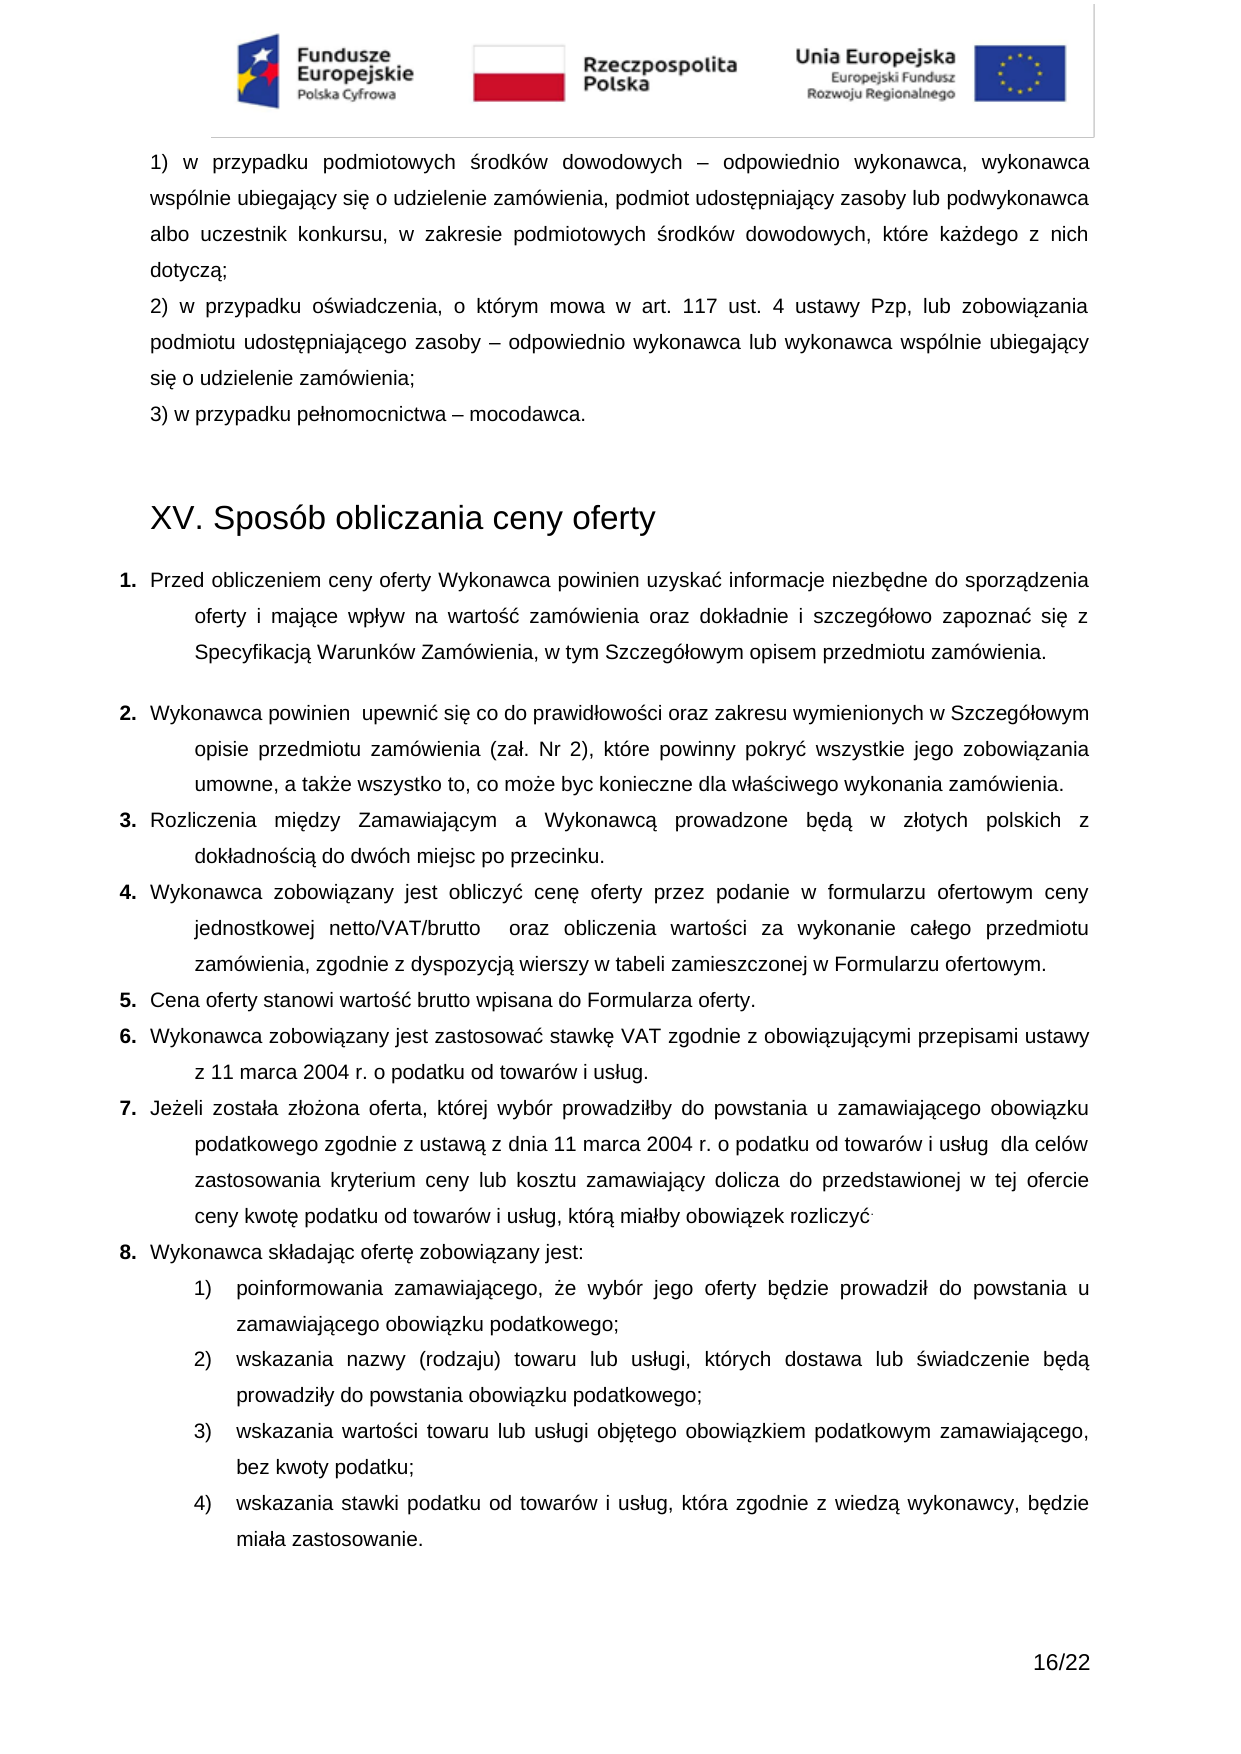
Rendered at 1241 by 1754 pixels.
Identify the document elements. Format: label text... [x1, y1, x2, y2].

text 2) wskazania nazwy (rodzaju) towaru lub usługi, których dostawa lub świadczenie będą prowadziły do powstania obowiązku podatkowego; [193, 1347, 1090, 1407]
list Cena oferty stanowi wartość brutto wpisana do Formularza oferty. [119, 988, 1090, 1012]
text 2) w przypadku oświadczenia, o którym mowa w art. 117 ust. 4 ustawy Pzp, lub zobowiązania podmiotu udostępniającego zasoby – odpowiednio wykonawca lub wykonawca wspólnie ubiegający się o udzielenie zamówienia; [150, 294, 1090, 389]
list Wykonawca składając ofertę zobowiązany jest: [119, 1239, 1090, 1263]
text 3) wskazania wartości towaru lub usługi objętego obowiązkiem podatkowym zamawiającego, bez kwoty podatku; [193, 1419, 1090, 1479]
list Wykonawca zobowiązany jest obliczyć cenę oferty przez podanie w formularzu ofertowym ceny jednostkowej netto/VAT/brutto oraz obliczenia wartości za wykonanie całego przedmiotu zamówienia, zgodnie z dyspozycją wierszy w tabeli zamieszczonej w Formularzu ofertowym. [119, 880, 1090, 976]
list Wykonawca zobowiązany jest zastosować stawkę VAT zgodnie z obowiązującymi przepisami ustawy z 11 marca 2004 r. o podatku od towarów i usług. [119, 1024, 1090, 1084]
subtitle XV. Sposób obliczania ceny oferty [150, 498, 1090, 537]
text 3) w przypadku pełnomocnictwa – mocodawca. [150, 402, 1090, 426]
picture [211, 4, 1096, 139]
list Jeżeli została złożona oferta, której wybór prowadziłby do powstania u zamawiającego obowiązku podatkowego zgodnie z ustawą z dnia 11 marca 2004 r. o podatku od towarów i usług dla celów zastosowania kryterium ceny lub kosztu zamawiający dolicza do przedstawionej w tej ofercie ceny kwotę podatku od towarów i usług, którą miałby obowiązek rozliczyć. [119, 1096, 1090, 1227]
text 4) wskazania stawki podatku od towarów i usług, która zgodnie z wiedzą wykonawcy, będzie miała zastosowanie. [193, 1491, 1090, 1551]
list Przed obliczeniem ceny oferty Wykonawca powinien uzyskać informacje niezbędne do sporządzenia oferty i mające wpływ na wartość zamówienia oraz dokładnie i szczegółowo zapoznać się z Specyfikacją Warunków Zamówienia, w tym Szczegółowym opisem przedmiotu zamówienia. [119, 568, 1090, 663]
list Rozliczenia między Zamawiającym a Wykonawcą prowadzone będą w złotych polskich z dokładnością do dwóch miejsc po przecinku. [119, 808, 1090, 868]
list Wykonawca powinien upewnić się co do prawidłowości oraz zakresu wymienionych w Szczegółowym opisie przedmiotu zamówienia (zał. Nr 2), które powinny pokryć wszystkie jego zobowiązania umowne, a także wszystko to, co może byc konieczne dla właściwego wykonania zamówienia. [119, 700, 1090, 796]
text 1) poinformowania zamawiającego, że wybór jego oferty będzie prowadził do powstania u zamawiającego obowiązku podatkowego; [193, 1275, 1090, 1335]
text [150, 150, 1090, 282]
